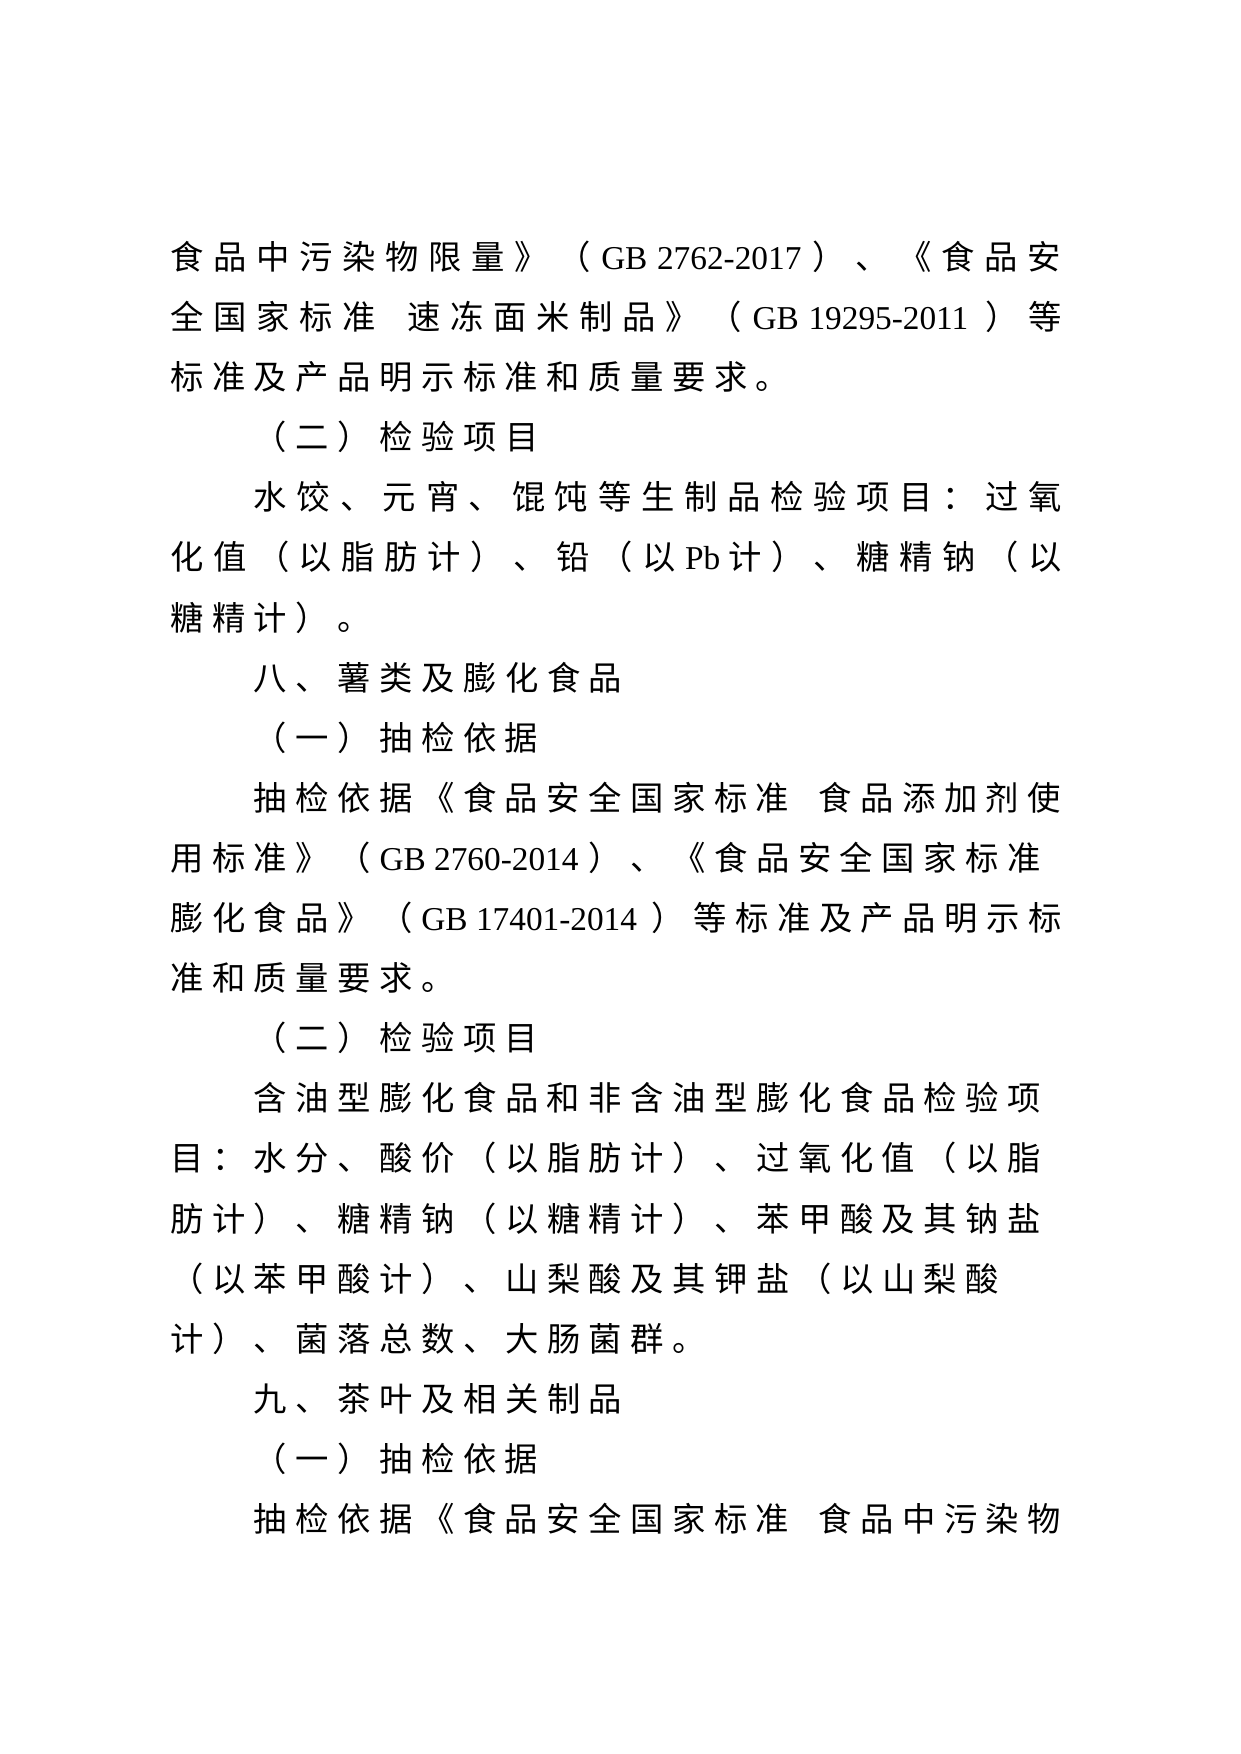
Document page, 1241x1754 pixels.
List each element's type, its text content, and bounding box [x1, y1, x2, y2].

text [170, 1487, 1070, 1547]
text 抽检依据《食品安全国家标准 食品添加剂使用标准》（GB 2760-2014）、《食品安全国家标准 膨化食品》（GB 17401-2014）等标准及产品明示标准和质量要求。 [170, 766, 1070, 1006]
text 含油型膨化食品和非含油型膨化食品检验项目：水分、酸价（以脂肪计）、过氧化值（以脂肪计）、糖精钠（以糖精计）、苯甲酸及其钠盐（以苯甲酸计）、山梨酸及其钾盐（以山梨酸计）、菌落总数、大肠菌群。 [170, 1066, 1070, 1367]
text （二）检验项目 [237, 1006, 1070, 1066]
text （一）抽检依据 [170, 1427, 1070, 1487]
text 水饺、元宵、馄饨等生制品检验项目：过氧化值（以脂肪计）、铅（以Pb计）、糖精钠（以糖精计）。 [170, 465, 1070, 645]
text （一）抽检依据 [170, 706, 1070, 766]
text 九、茶叶及相关制品 [170, 1367, 1070, 1427]
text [170, 225, 1070, 405]
text 八、薯类及膨化食品 [170, 645, 1070, 706]
list （二）检验项目 [237, 405, 1070, 465]
